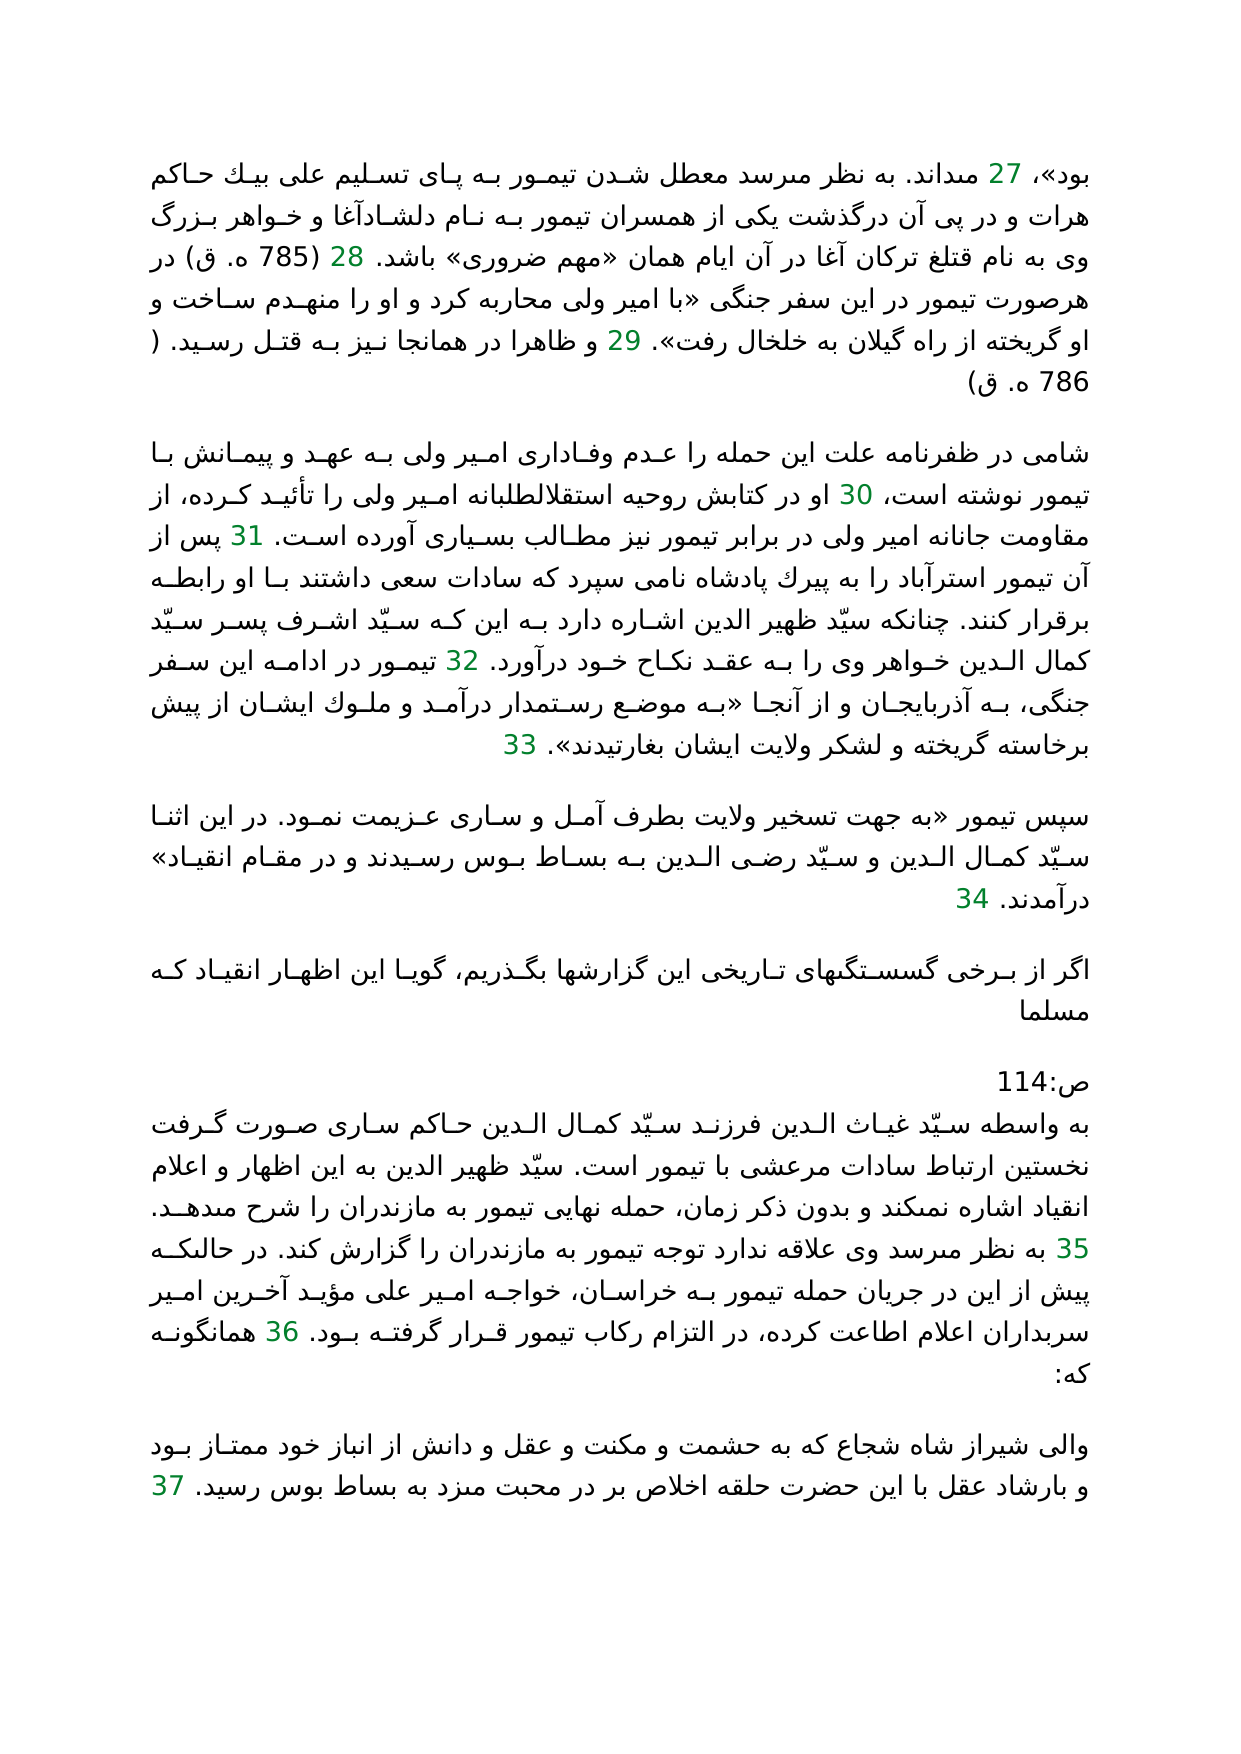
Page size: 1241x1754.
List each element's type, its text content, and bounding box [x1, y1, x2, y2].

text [150, 150, 1090, 400]
text به واسطه سيّد غياث الدين فرزند سيّد كمال الدين حاكم سارى صورت گرفت نخستين ارتباط سادات مرعشى با تيمور است. سيّد ظهير الدين به اين اظهار و اعلام انقياد اشاره نمى‏كند و بدون ذكر زمان، حمله نهايى تيمور به مازندران را شرح مى‏دهد. 35 به نظر مى‏رسد وى علاقه ندارد توجه تيمور به مازندران را گزارش كند. در حالى‏كه پيش از اين در جريان حمله تيمور به خراسان، خواجه امير على مؤيد آخرين امير سربداران اعلام اطاعت كرده، در التزام ركاب تيمور قرار گرفته بود. 36 همان‏گونه كه: [150, 1100, 1090, 1392]
text ص:114 [150, 1058, 1090, 1100]
text والى شيراز شاه شجاع كه به حشمت و مكنت و عقل و دانش از انباز خود ممتاز بود و بارشاد عقل با اين حضرت حلقه اخلاص بر در محبت مى‏زد به بساط بوس رسيد. 37 [150, 1421, 1090, 1504]
text شامى در ظفرنامه علت اين حمله را عدم وفادارى امير ولى به عهد و پيمانش با تيمور نوشته است، 30 او در كتابش روحيه استقلال‏طلبانه امير ولى را تأئيد كرده، از مقاومت جانانه امير ولى در برابر تيمور نيز مطالب بسيارى آورده است. 31 پس از آن تيمور استرآباد را به پيرك پادشاه نامى سپرد كه سادات سعى داشتند با او رابطه برقرار كنند. چنان‏كه سيّد ظهير الدين اشاره دارد به اين كه سيّد اشرف پسر سيّد كمال الدين خواهر وى را به عقد نكاح خود درآورد. 32 تيمور در ادامه اين سفر جنگى، به آذربايجان و از آن‏جا «به موضع رستمدار درآمد و ملوك ايشان از پيش برخاسته گريخته و لشكر ولايت ايشان بغارتيدند». 33 [150, 429, 1090, 762]
text اگر از برخى گسستگى‏هاى تاريخى اين گزارش‏ها بگذريم، گويا اين اظهار انقياد كه مسلما [150, 946, 1090, 1029]
text سپس تيمور «به جهت تسخير ولايت بطرف آمل و سارى عزيمت نمود. در اين اثنا سيّد كمال الدين و سيّد رضى الدين به بساط بوس رسيدند و در مقام انقياد» درآمدند. 34 [150, 792, 1090, 917]
